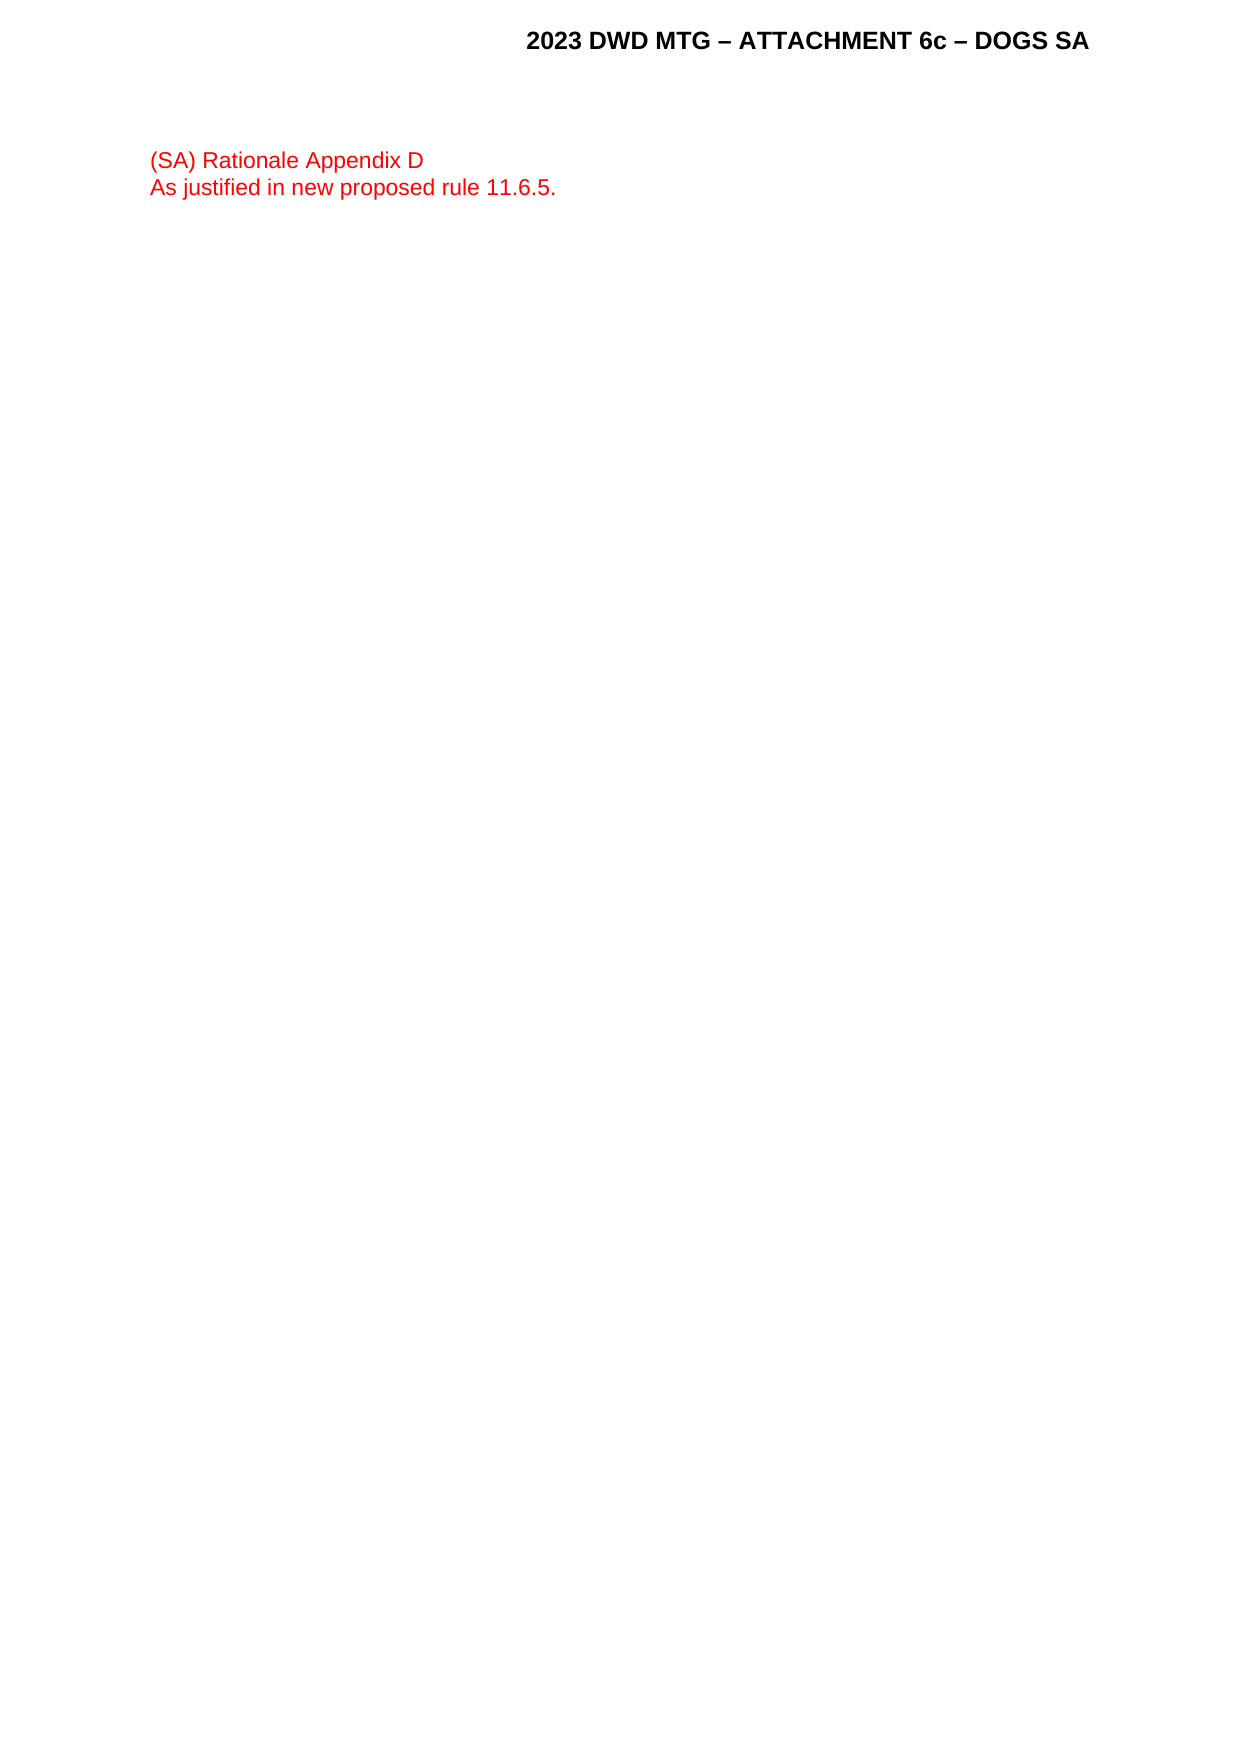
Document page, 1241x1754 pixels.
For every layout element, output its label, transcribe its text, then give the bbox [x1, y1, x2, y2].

text As justified in new proposed rule 11.6.5. [150, 174, 1090, 200]
text (SA) Rationale Appendix D [150, 147, 1090, 174]
